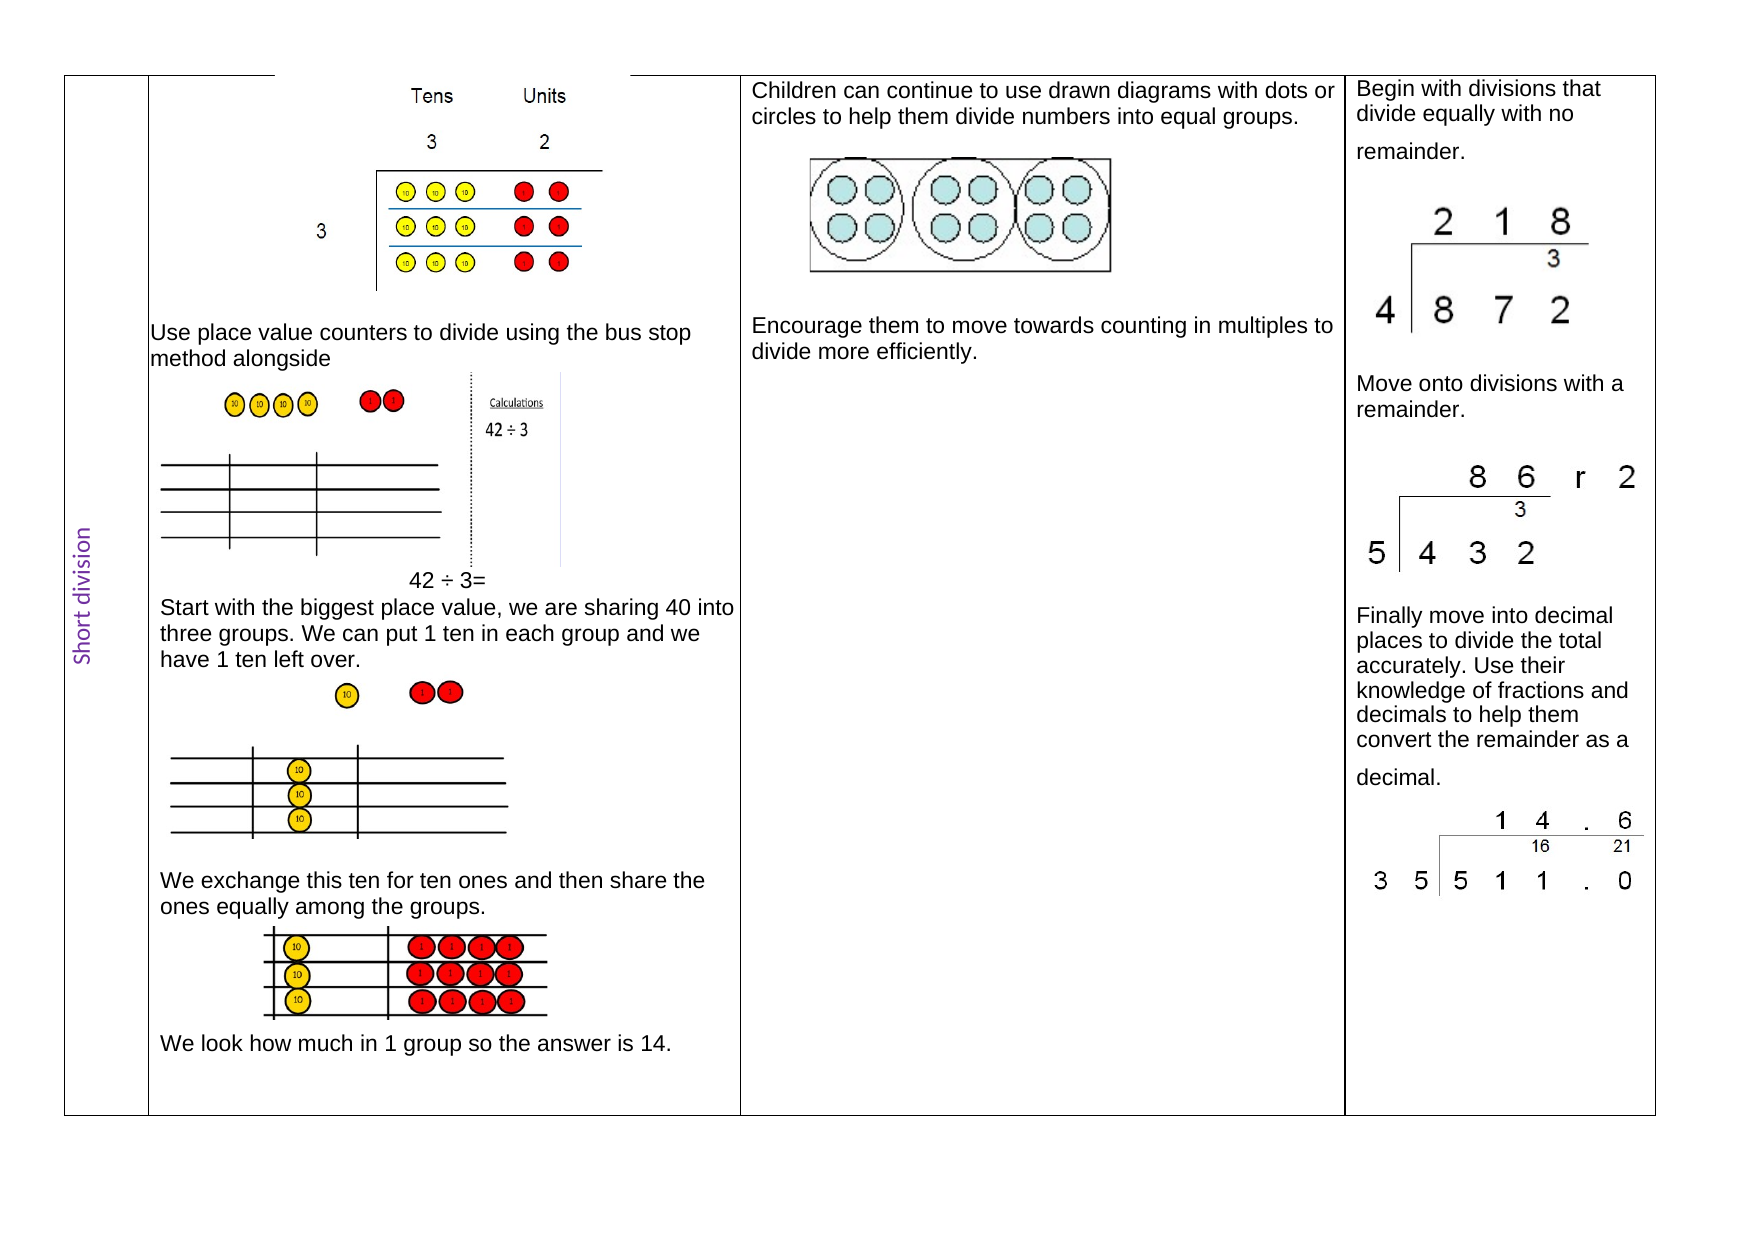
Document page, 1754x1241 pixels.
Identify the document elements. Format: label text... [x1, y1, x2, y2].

picture [274, 75, 630, 297]
picture [150, 372, 561, 567]
picture [1355, 793, 1646, 901]
table_header Short division [65, 76, 148, 1115]
table_header Children can continue to use drawn diagrams with dots or circles to help them divide numbers into equal groups. Encourage them to move towards counting in multiples to divide more efficiently. [741, 76, 1344, 1115]
picture [809, 157, 1113, 274]
picture [160, 672, 521, 839]
picture [1355, 196, 1604, 341]
table_header Begin with divisions that divide equally with no remainder. Move onto divisions with a remainder. Finally move into decimal places to divide the total accurately. Use their knowledge of fractions and decimals to help them convert the remainder as a decimal. [1346, 76, 1655, 1115]
table_header Use place value counters to divide using the bus stop method alongside 42 ÷ 3= Start with the biggest place value, we are sharing 40 into three groups. We can put 1 ten in each group and we have 1 ten left over. We exchange this ten for ten ones and then share the ones equally among the groups. We look how much in 1 group so the answer is 14. [149, 76, 740, 1115]
picture [263, 926, 548, 1020]
picture [1355, 450, 1647, 576]
